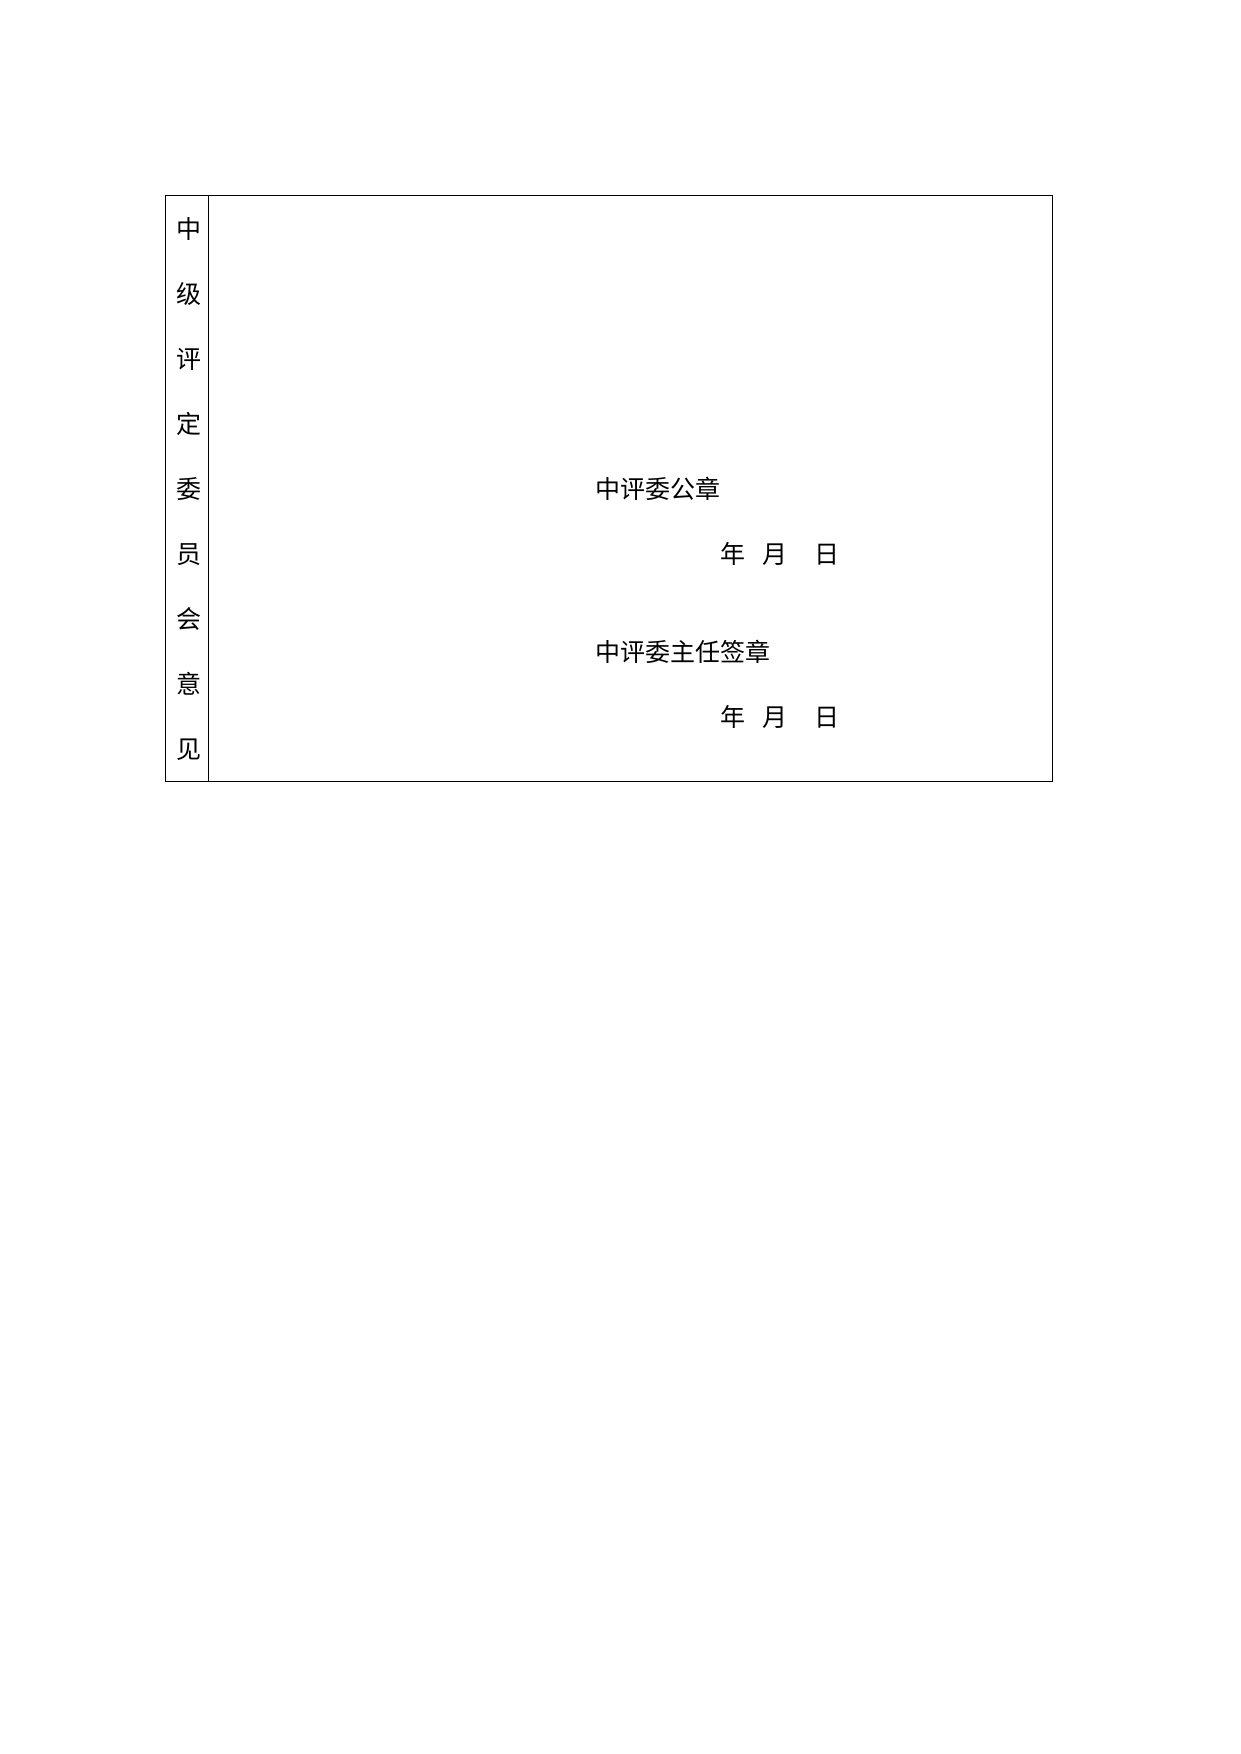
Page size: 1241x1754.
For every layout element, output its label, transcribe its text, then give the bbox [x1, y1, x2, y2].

table_cell 中评委公章 年 月 日 中评委主任签章 年 月 日 [209, 196, 1052, 781]
